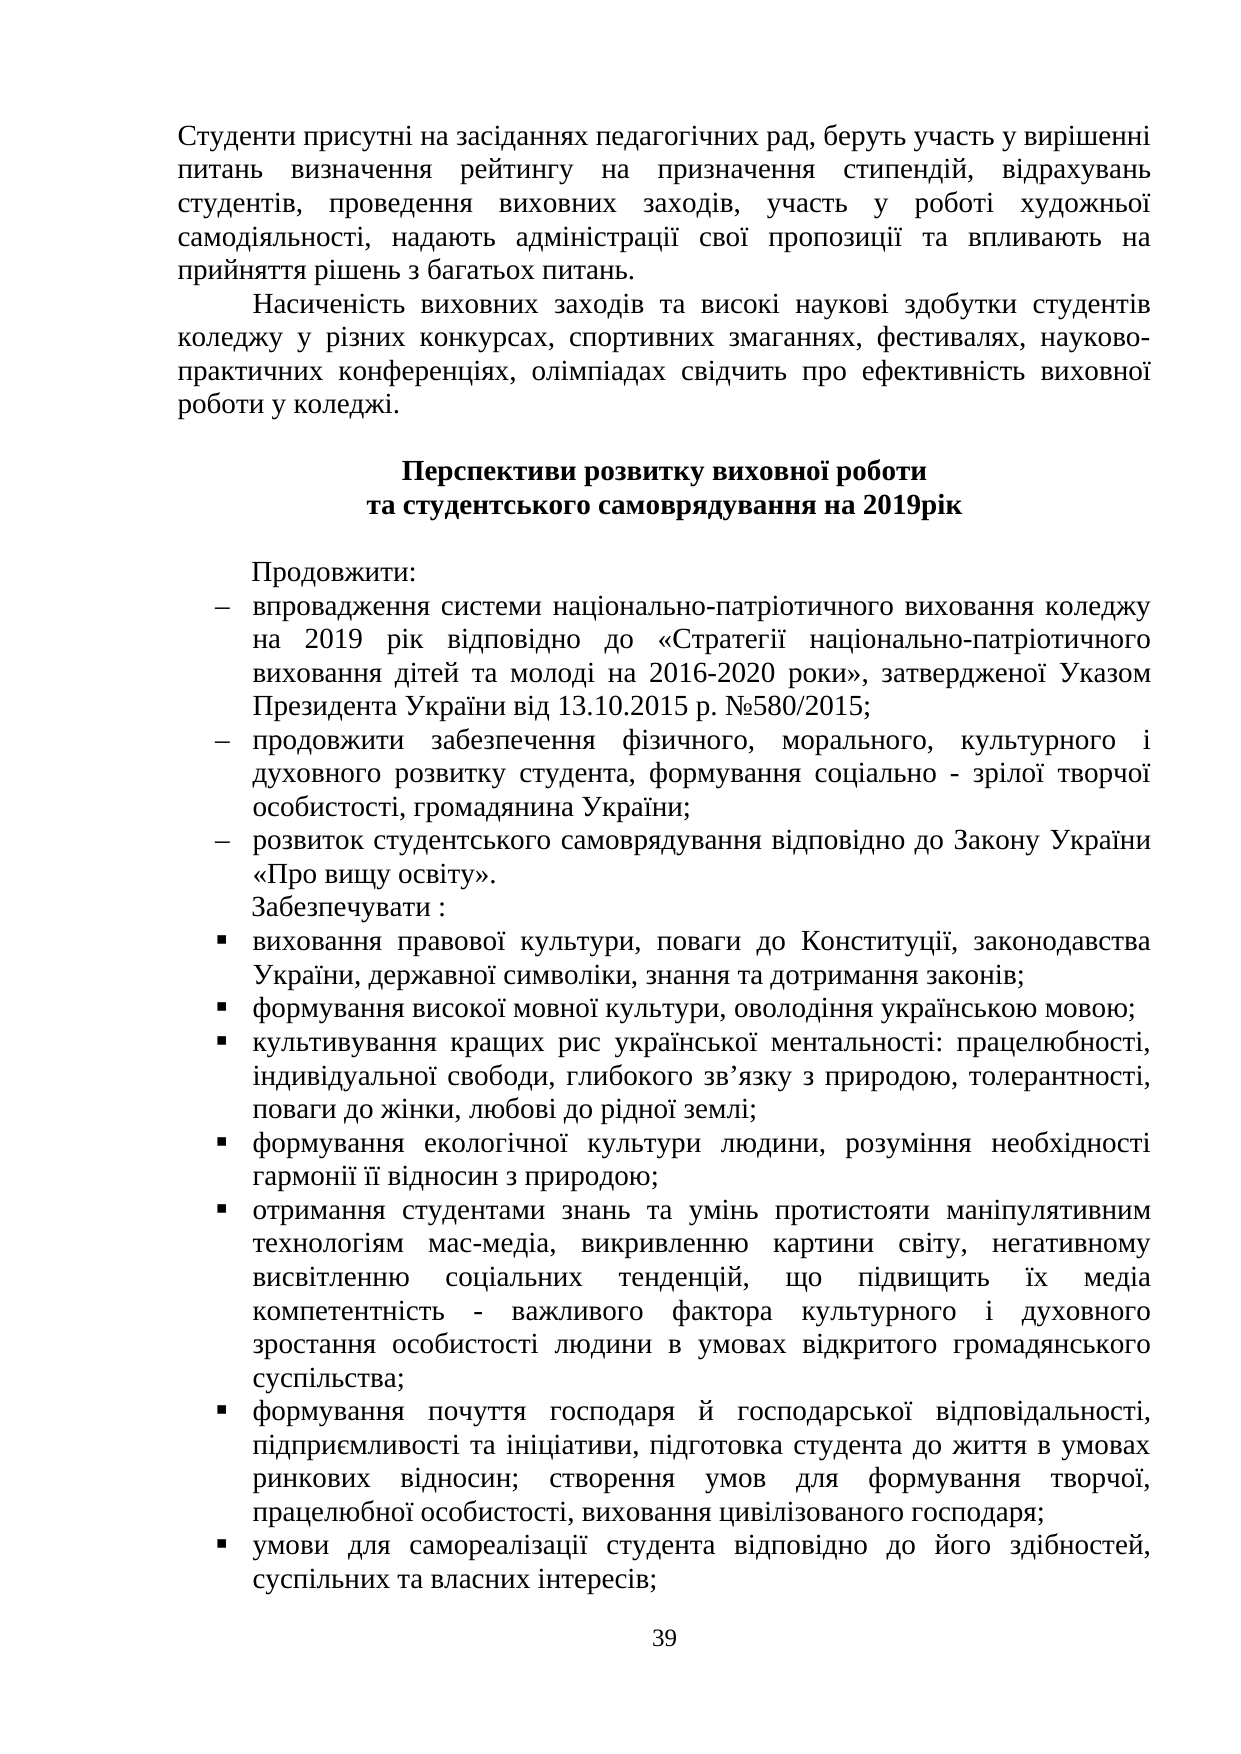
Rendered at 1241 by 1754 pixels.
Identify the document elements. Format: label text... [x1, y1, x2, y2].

text Забезпечувати : [177, 889, 1152, 923]
list формування почуття господаря й господарської відповідальності, підприємливості та ініціативи, підготовка студента до життя в умовах ринкових відносин; створення умов для формування творчої, працелюбної особистості, виховання цивілізованого господаря; [215, 1393, 1152, 1527]
list продовжити забезпечення фізичного, морального, культурного і духовного розвитку студента, формування соціально - зрілої творчої особистості, громадянина України; [215, 722, 1152, 822]
list впровадження системи національно-патріотичного виховання коледжу на 2019 рік відповідно до «Стратегії національно-патріотичного виховання дітей та молоді на 2016-2020 роки», затвердженої Указом Президента України від 13.10.2015 р. №580/2015; [215, 588, 1152, 722]
list формування високої мовної культури, оволодіння українською мовою; [215, 990, 1152, 1024]
list виховання правової культури, поваги до Конституції, законодавства України, державної символіки, знання та дотримання законів; [215, 923, 1152, 990]
list формування екологічної культури людини, розуміння необхідності гармонії її відносин з природою; [215, 1125, 1152, 1192]
list отримання студентами знань та умінь протистояти маніпулятивним технологіям мас-медіа, викривленню картини світу, негативному висвітленню соціальних тенденцій, що підвищить їх медіа компетентність - важливого фактора культурного і духовного зростання особистості людини в умовах відкритого громадянського суспільства; [215, 1192, 1152, 1393]
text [177, 118, 1152, 286]
list умови для самореалізації студента відповідно до його здібностей, суспільних та власних інтересів; [215, 1527, 1152, 1595]
list культивування кращих рис української ментальності: працелюбності, індивідуальної свободи, глибокого зв’язку з природою, толерантності, поваги до жінки, любові до рідної землі; [215, 1024, 1152, 1125]
text Насиченість виховних заходів та високі наукові здобутки студентів коледжу у різних конкурсах, спортивних змаганнях, фестивалях, науково-практичних конференціях, олімпіадах свідчить про ефективність виховної роботи у коледжі. [177, 286, 1152, 420]
text Перспективи розвитку виховної роботи [177, 453, 1152, 487]
text Продовжити: [177, 554, 1152, 588]
text та студентського самоврядування на 2019рік [177, 487, 1152, 521]
list розвиток студентського самоврядування відповідно до Закону України «Про вищу освіту». [215, 822, 1152, 889]
